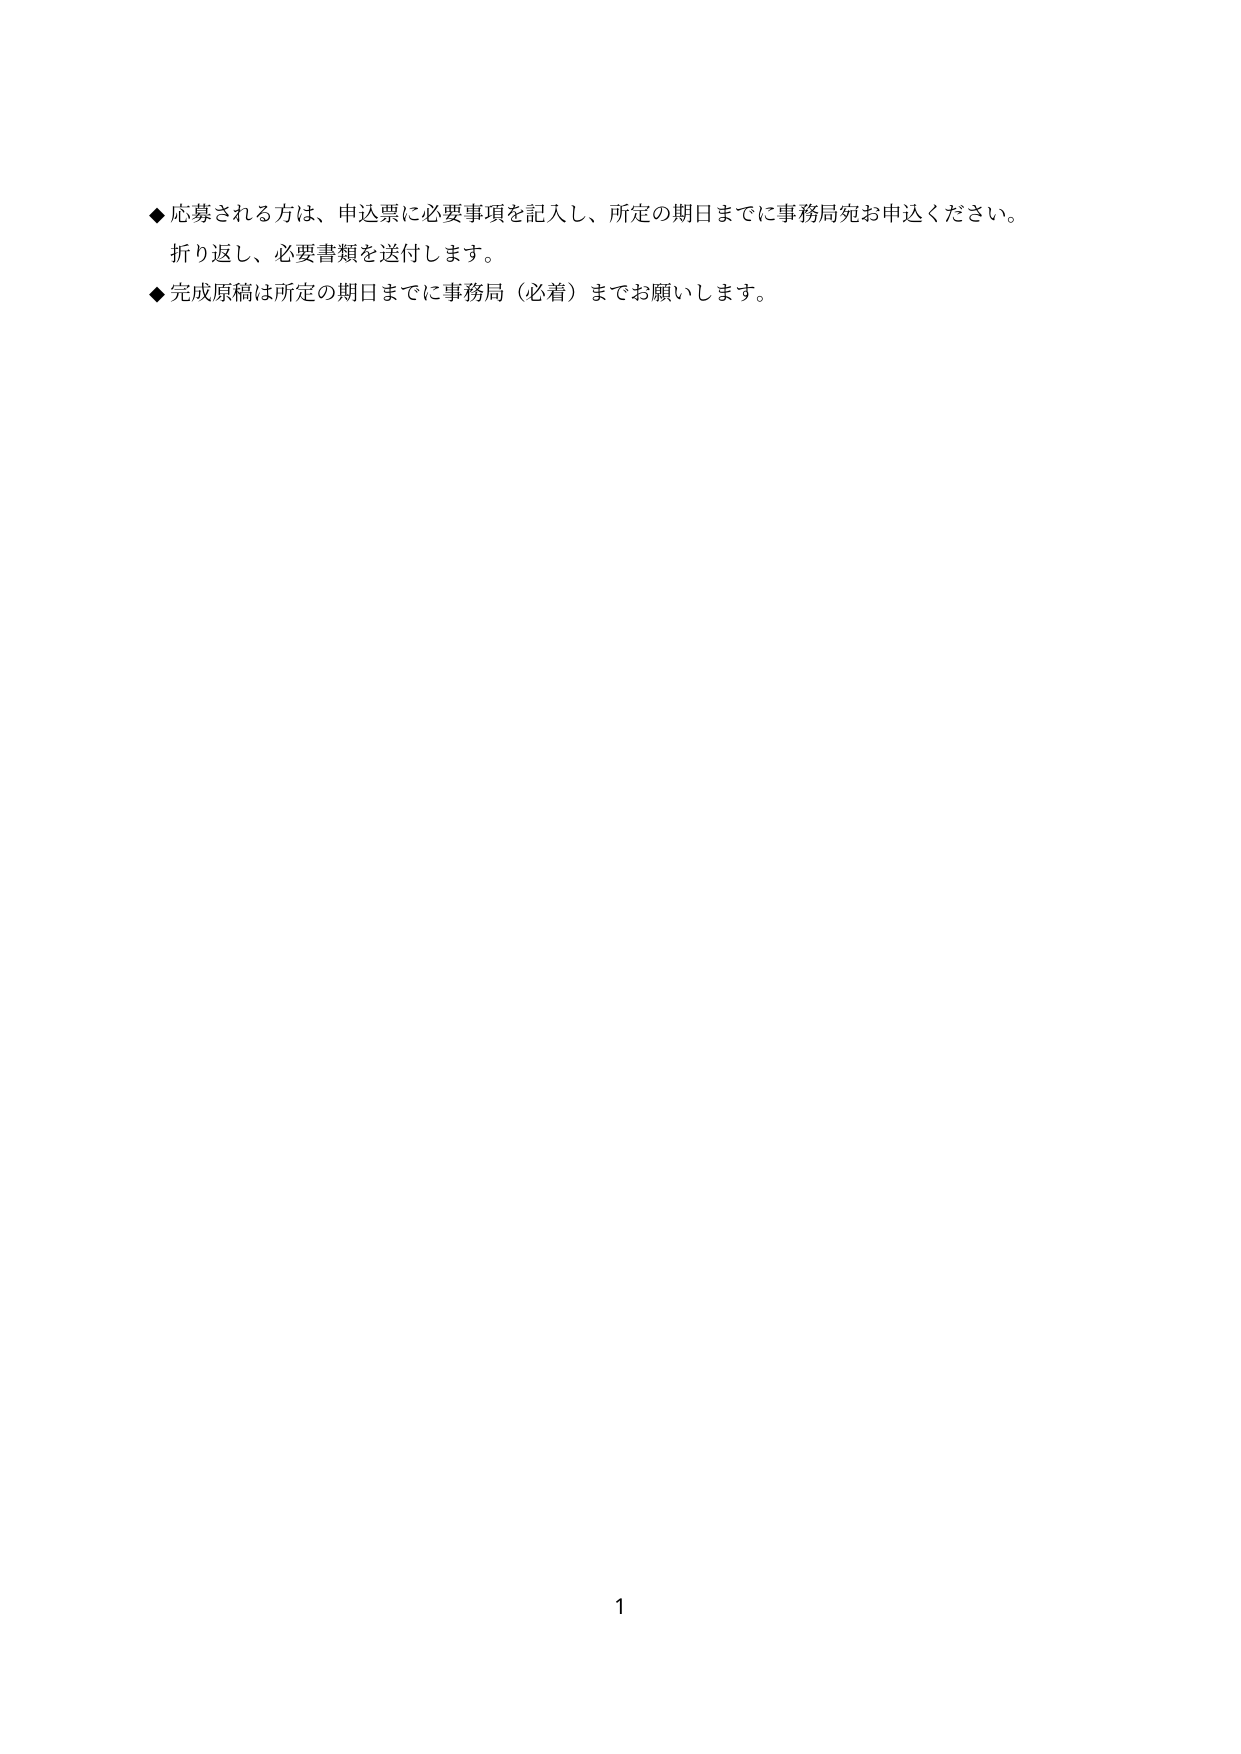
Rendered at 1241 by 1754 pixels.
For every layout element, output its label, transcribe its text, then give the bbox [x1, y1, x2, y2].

text ◆完成原稿は所定の期日までに事務局（必着）までお願いします。 [149, 271, 1091, 311]
text ◆応募される方は、申込票に必要事項を記入し、所定の期日までに事務局宛お申込ください。 [149, 193, 1091, 232]
text 折り返し、必要書類を送付します。 [149, 232, 1091, 271]
